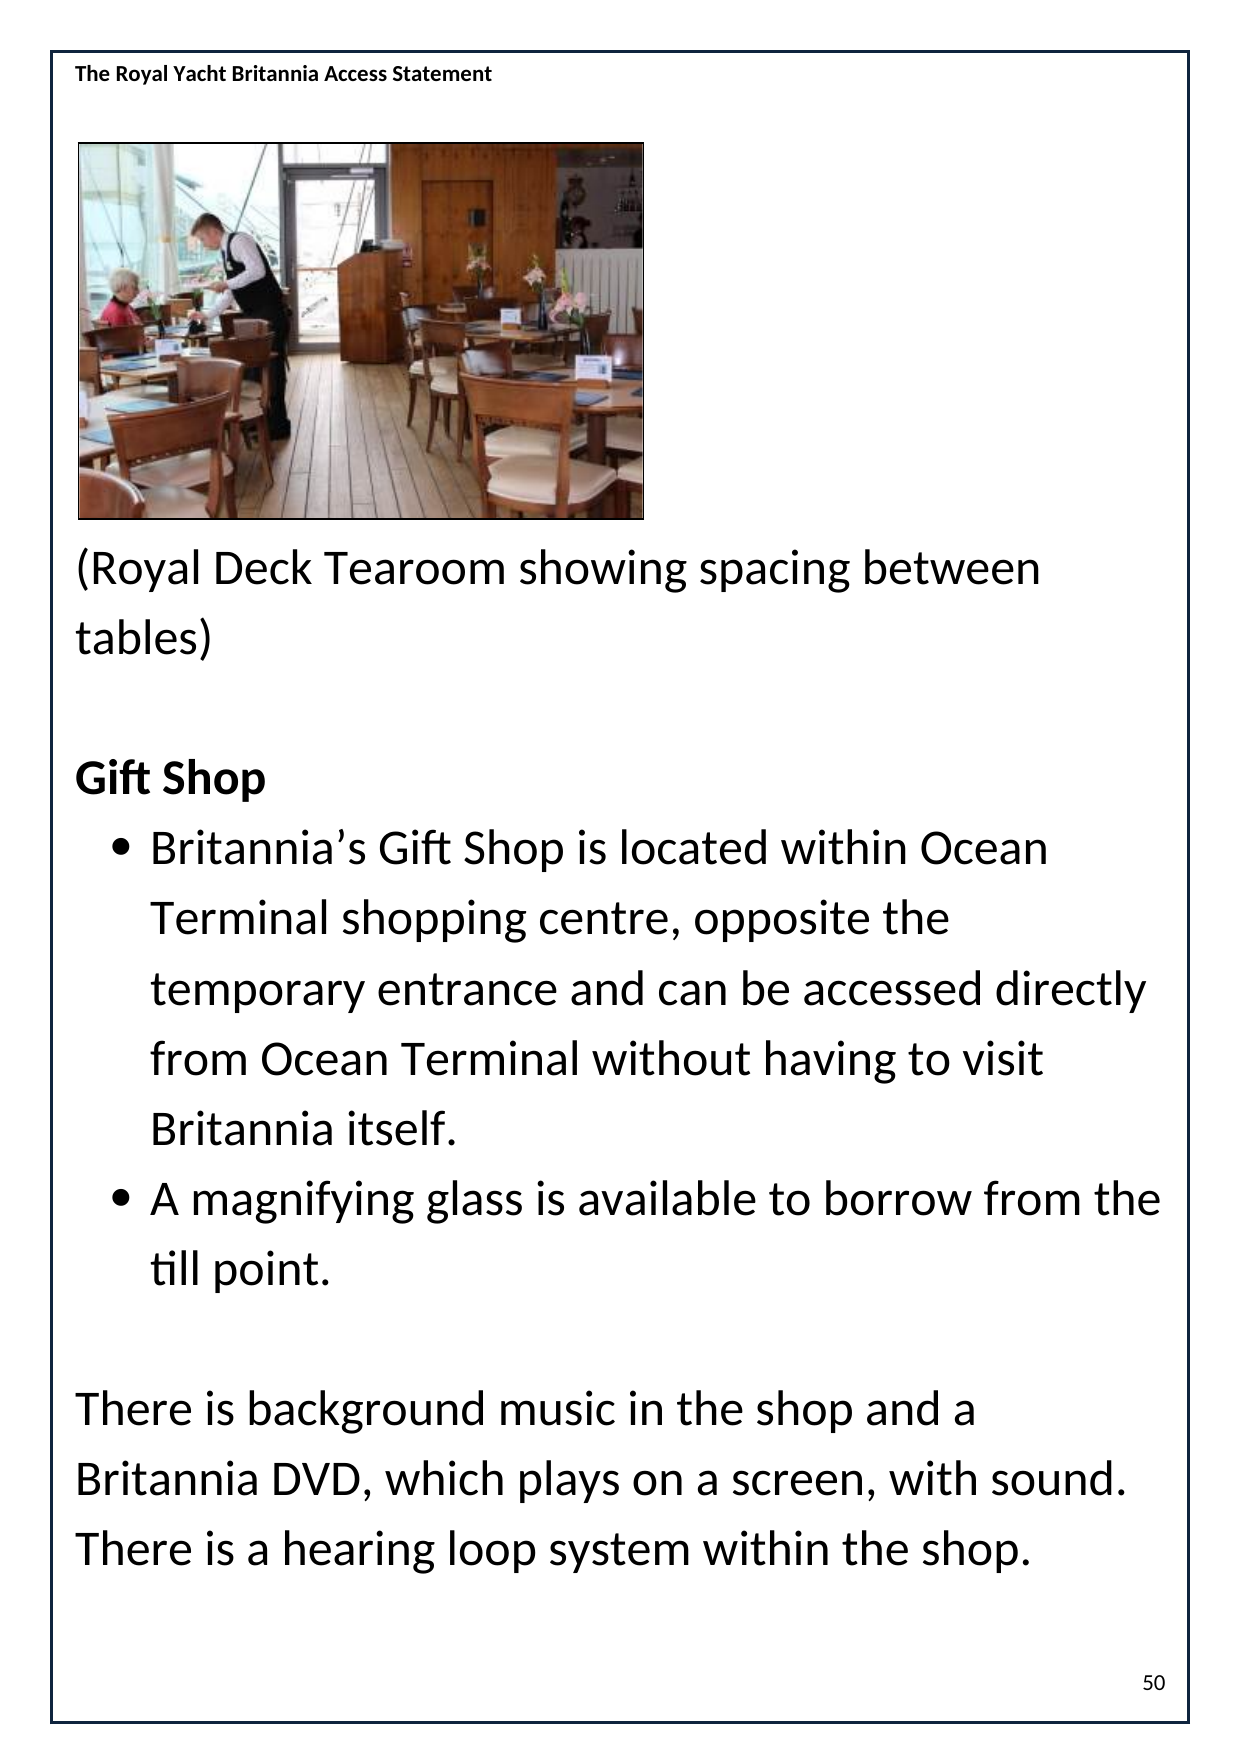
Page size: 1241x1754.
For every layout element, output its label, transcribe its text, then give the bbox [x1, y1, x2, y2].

picture [79, 144, 643, 518]
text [75, 1377, 1165, 1578]
list A magnifying glass is available to borrow from the till point. [112, 1167, 1165, 1298]
text (Royal Deck Tearoom showing spacing between tables) [75, 536, 1165, 667]
list Britannia’s Gift Shop is located within Ocean Terminal shopping centre, opposite the temporary entrance and can be accessed directly from Ocean Terminal without having to visit Britannia itself. [112, 816, 1165, 1158]
subtitle Gift Shop [75, 746, 1165, 807]
